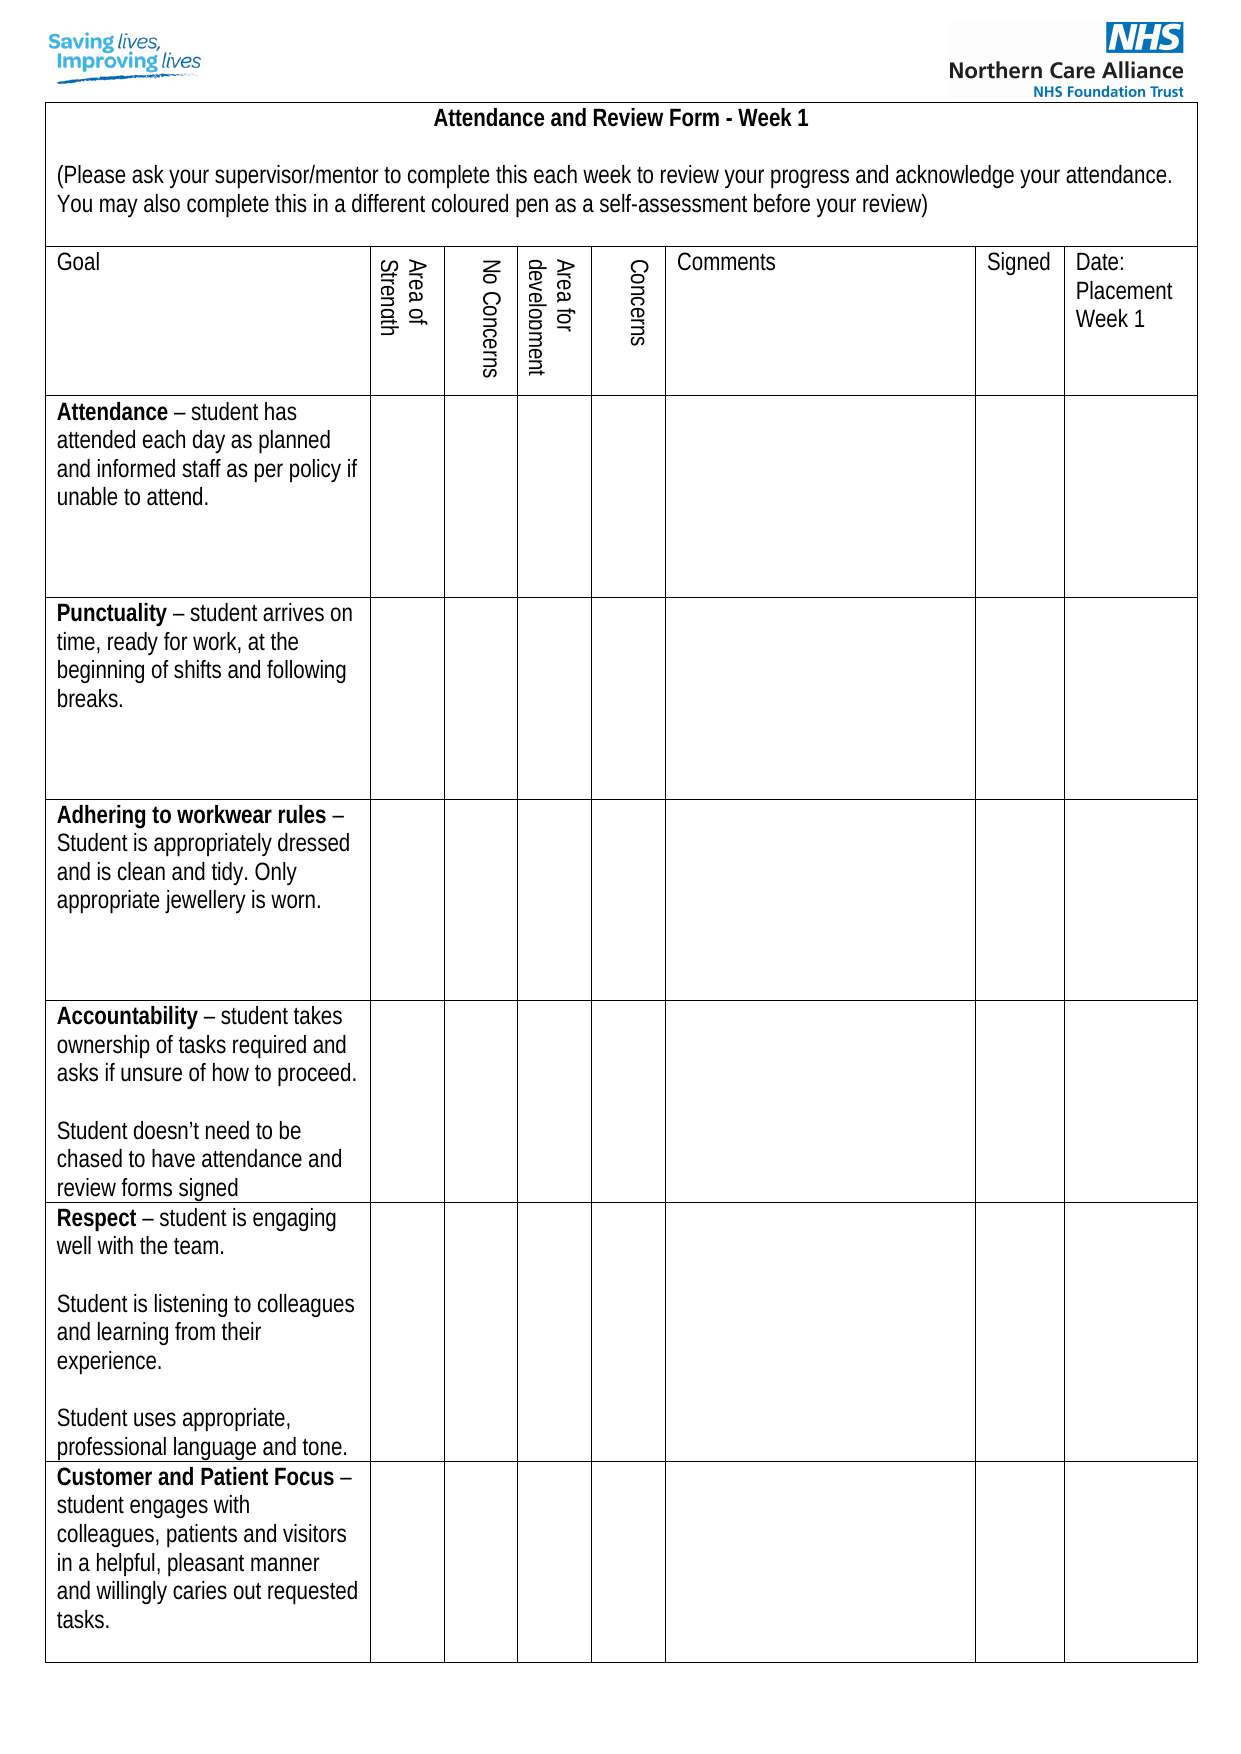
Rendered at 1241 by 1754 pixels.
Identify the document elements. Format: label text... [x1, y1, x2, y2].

table_cell [371, 1203, 444, 1461]
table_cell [46, 1462, 370, 1662]
table_cell Goal [46, 247, 370, 395]
table_cell [592, 800, 665, 1000]
table_cell [518, 800, 591, 1000]
table_cell [976, 800, 1064, 1000]
table_cell [1065, 800, 1197, 1000]
table_cell [518, 598, 591, 798]
table_cell [445, 1203, 517, 1461]
table_cell [371, 598, 444, 798]
table_cell [592, 1001, 665, 1202]
table_cell [1065, 598, 1197, 798]
table_cell [445, 396, 517, 597]
table_cell Concerns [592, 247, 665, 395]
table_cell [445, 1001, 517, 1202]
table_cell [592, 598, 665, 798]
table_cell [371, 396, 444, 597]
table_cell Signed [976, 247, 1064, 395]
table_cell [976, 1462, 1064, 1662]
table_cell Respect – student is engaging well with the team. Student is listening to colleagues and learning from their experience. Student uses appropriate, professional language and tone. [46, 1203, 370, 1461]
table_cell [666, 1001, 975, 1202]
table_cell [666, 598, 975, 798]
table_cell [371, 800, 444, 1000]
table_cell [592, 396, 665, 597]
picture [950, 22, 1184, 97]
table_cell Attendance – student has attended each day as planned and informed staff as per policy if unable to attend. [46, 396, 370, 597]
table_cell [1065, 1203, 1197, 1461]
table_cell Punctuality – student arrives on time, ready for work, at the beginning of shifts and following breaks. [46, 598, 370, 798]
table_cell [666, 800, 975, 1000]
table_cell [518, 1462, 591, 1662]
table_cell [1065, 1001, 1197, 1202]
table_cell Adhering to workwear rules – Student is appropriately dressed and is clean and tidy. Only appropriate jewellery is worn. [46, 800, 370, 1000]
table_cell [1065, 396, 1197, 597]
table_cell No Concerns [445, 247, 517, 395]
table_cell [1065, 1462, 1197, 1662]
table_cell [592, 1462, 665, 1662]
table_cell [666, 396, 975, 597]
table_cell Area of Strength [371, 247, 444, 395]
table_cell [518, 1203, 591, 1461]
table_cell [371, 1001, 444, 1202]
table_cell Accountability – student takes ownership of tasks required and asks if unsure of how to proceed. Student doesn’t need to be chased to have attendance and review forms signed [46, 1001, 370, 1202]
table_cell [371, 1462, 444, 1662]
table_cell Date: Placement Week 1 [1065, 247, 1197, 395]
table_cell [976, 598, 1064, 798]
table_cell [666, 1203, 975, 1461]
table_cell [445, 598, 517, 798]
table_cell [666, 1462, 975, 1662]
table_header Attendance and Review Form - Week 1 (Please ask your supervisor/mentor to complete this each week to review your progress and acknowledge your attendance. You may also complete this in a different coloured pen as a self-assessment before your review) [46, 103, 1197, 246]
table_cell [976, 1203, 1064, 1461]
table_cell [518, 396, 591, 597]
table_cell Comments [666, 247, 975, 395]
table_cell [445, 800, 517, 1000]
table_cell [976, 1001, 1064, 1202]
picture [48, 30, 202, 84]
table_cell [518, 1001, 591, 1202]
table_cell Area for development [518, 247, 591, 395]
table_cell [445, 1462, 517, 1662]
table_cell [592, 1203, 665, 1461]
table_cell [976, 396, 1064, 597]
